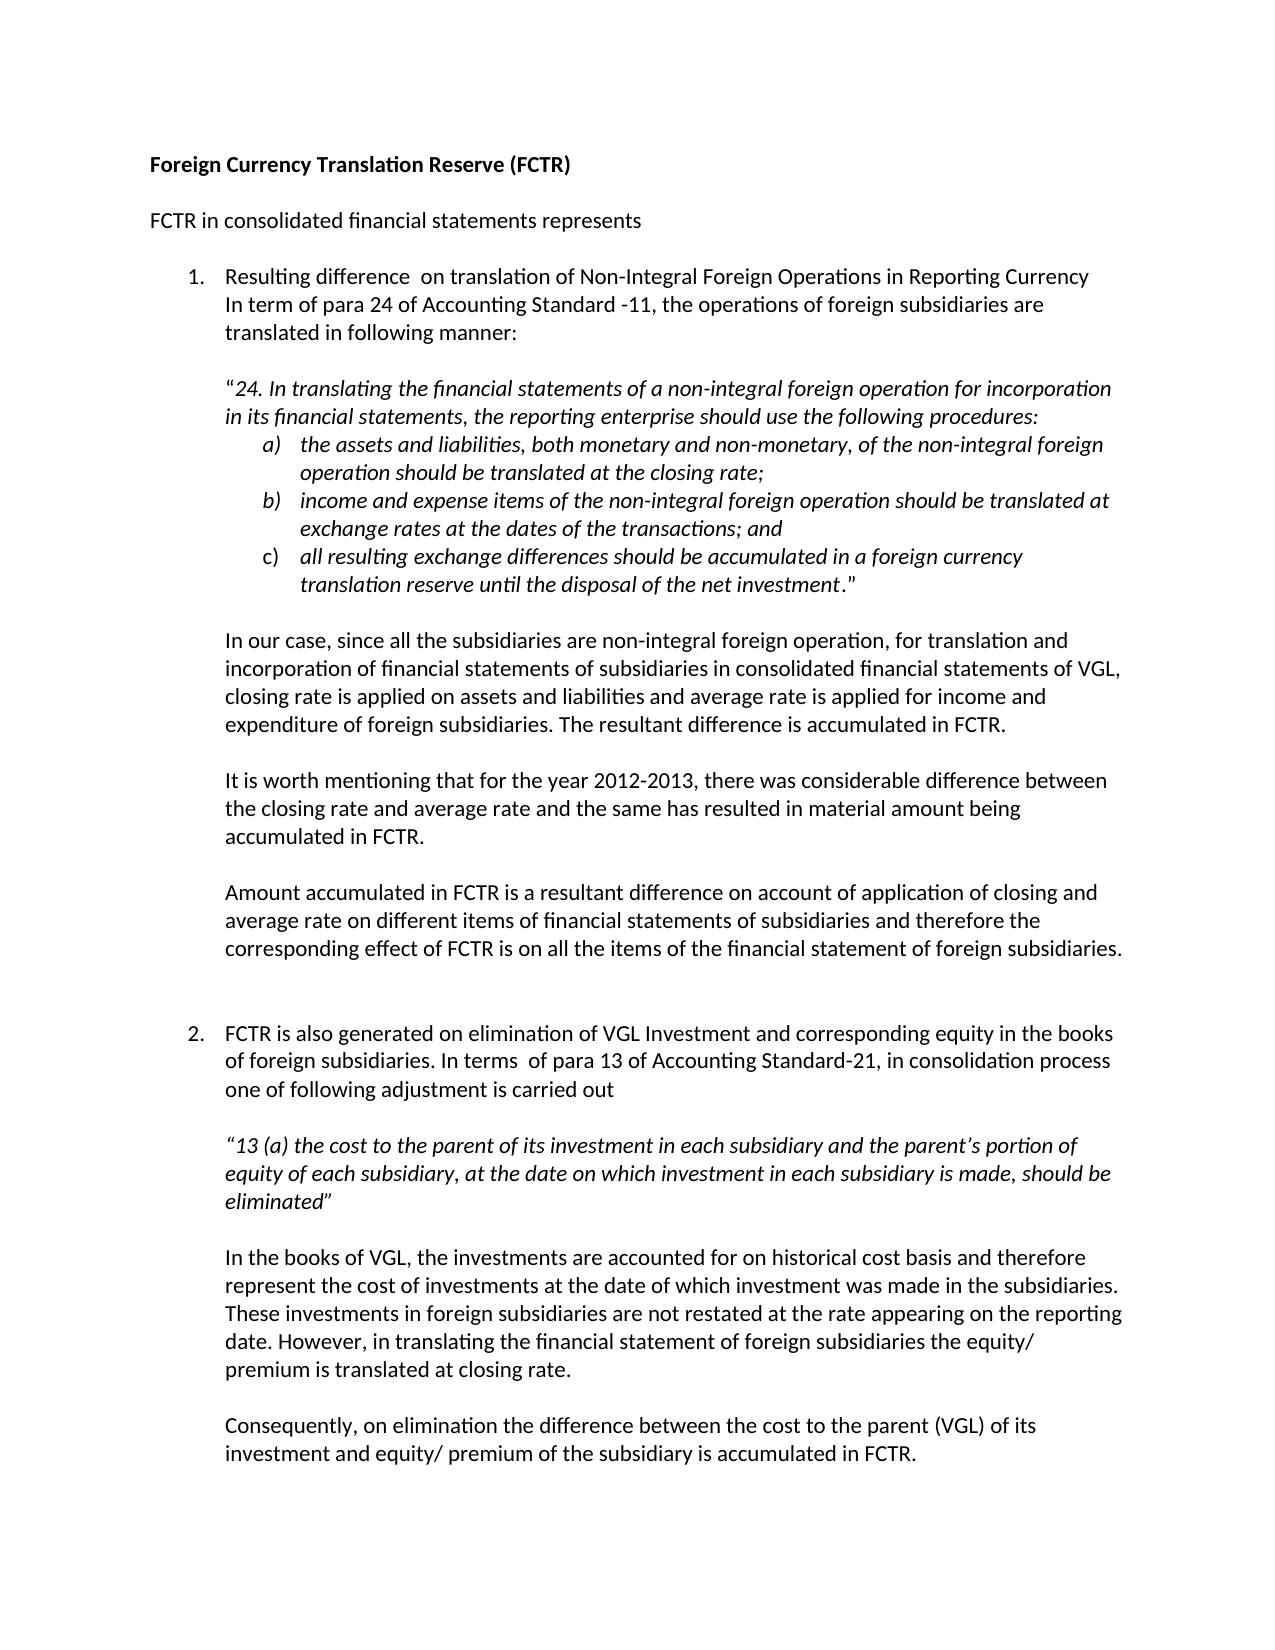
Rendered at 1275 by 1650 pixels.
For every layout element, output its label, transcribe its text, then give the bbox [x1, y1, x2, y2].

list “13 (a) the cost to the parent of its investment in each subsidiary and the parent’s portion of equity of each subsidiary, at the date on which investment in each subsidiary is made, should be eliminated” [225, 1131, 1125, 1215]
text “24. In translating the financial statements of a non-integral foreign operation for incorporation in its financial statements, the reporting enterprise should use the following procedures: [225, 374, 1125, 430]
text In the books of VGL, the investments are accounted for on historical cost basis and therefore represent the cost of investments at the date of which investment was made in the subsidiaries. These investments in foreign subsidiaries are not restated at the rate appearing on the reporting date. However, in translating the financial statement of foreign subsidiaries the equity/ premium is translated at closing rate. [225, 1243, 1125, 1383]
text Foreign Currency Translation Reserve (FCTR) [150, 150, 1125, 178]
list FCTR is also generated on elimination of VGL Investment and corresponding equity in the books of foreign subsidiaries. In terms of para 13 of Accounting Standard-21, in consolidation process one of following adjustment is carried out [187, 1019, 1125, 1103]
list all resulting exchange differences should be accumulated in a foreign currency translation reserve until the disposal of the net investment.” [262, 542, 1125, 598]
list the assets and liabilities, both monetary and non-monetary, of the non-integral foreign operation should be translated at the closing rate; [262, 430, 1125, 486]
text FCTR in consolidated financial statements represents [150, 206, 1125, 234]
list Resulting difference on translation of Non-Integral Foreign Operations in Reporting Currency [187, 262, 1125, 290]
list Amount accumulated in FCTR is a resultant difference on account of application of closing and average rate on different items of financial statements of subsidiaries and therefore the corresponding effect of FCTR is on all the items of the financial statement of foreign subsidiaries. [225, 878, 1125, 963]
text Consequently, on elimination the difference between the cost to the parent (VGL) of its investment and equity/ premium of the subsidiary is accumulated in FCTR. [225, 1411, 1125, 1467]
list It is worth mentioning that for the year 2012-2013, there was considerable difference between the closing rate and average rate and the same has resulted in material amount being accumulated in FCTR. [225, 766, 1125, 851]
list income and expense items of the non-integral foreign operation should be translated at exchange rates at the dates of the transactions; and [262, 486, 1125, 542]
list In term of para 24 of Accounting Standard -11, the operations of foreign subsidiaries are translated in following manner: [225, 290, 1125, 346]
list In our case, since all the subsidiaries are non-integral foreign operation, for translation and incorporation of financial statements of subsidiaries in consolidated financial statements of VGL, closing rate is applied on assets and liabilities and average rate is applied for income and expenditure of foreign subsidiaries. The resultant difference is accumulated in FCTR. [225, 626, 1125, 738]
